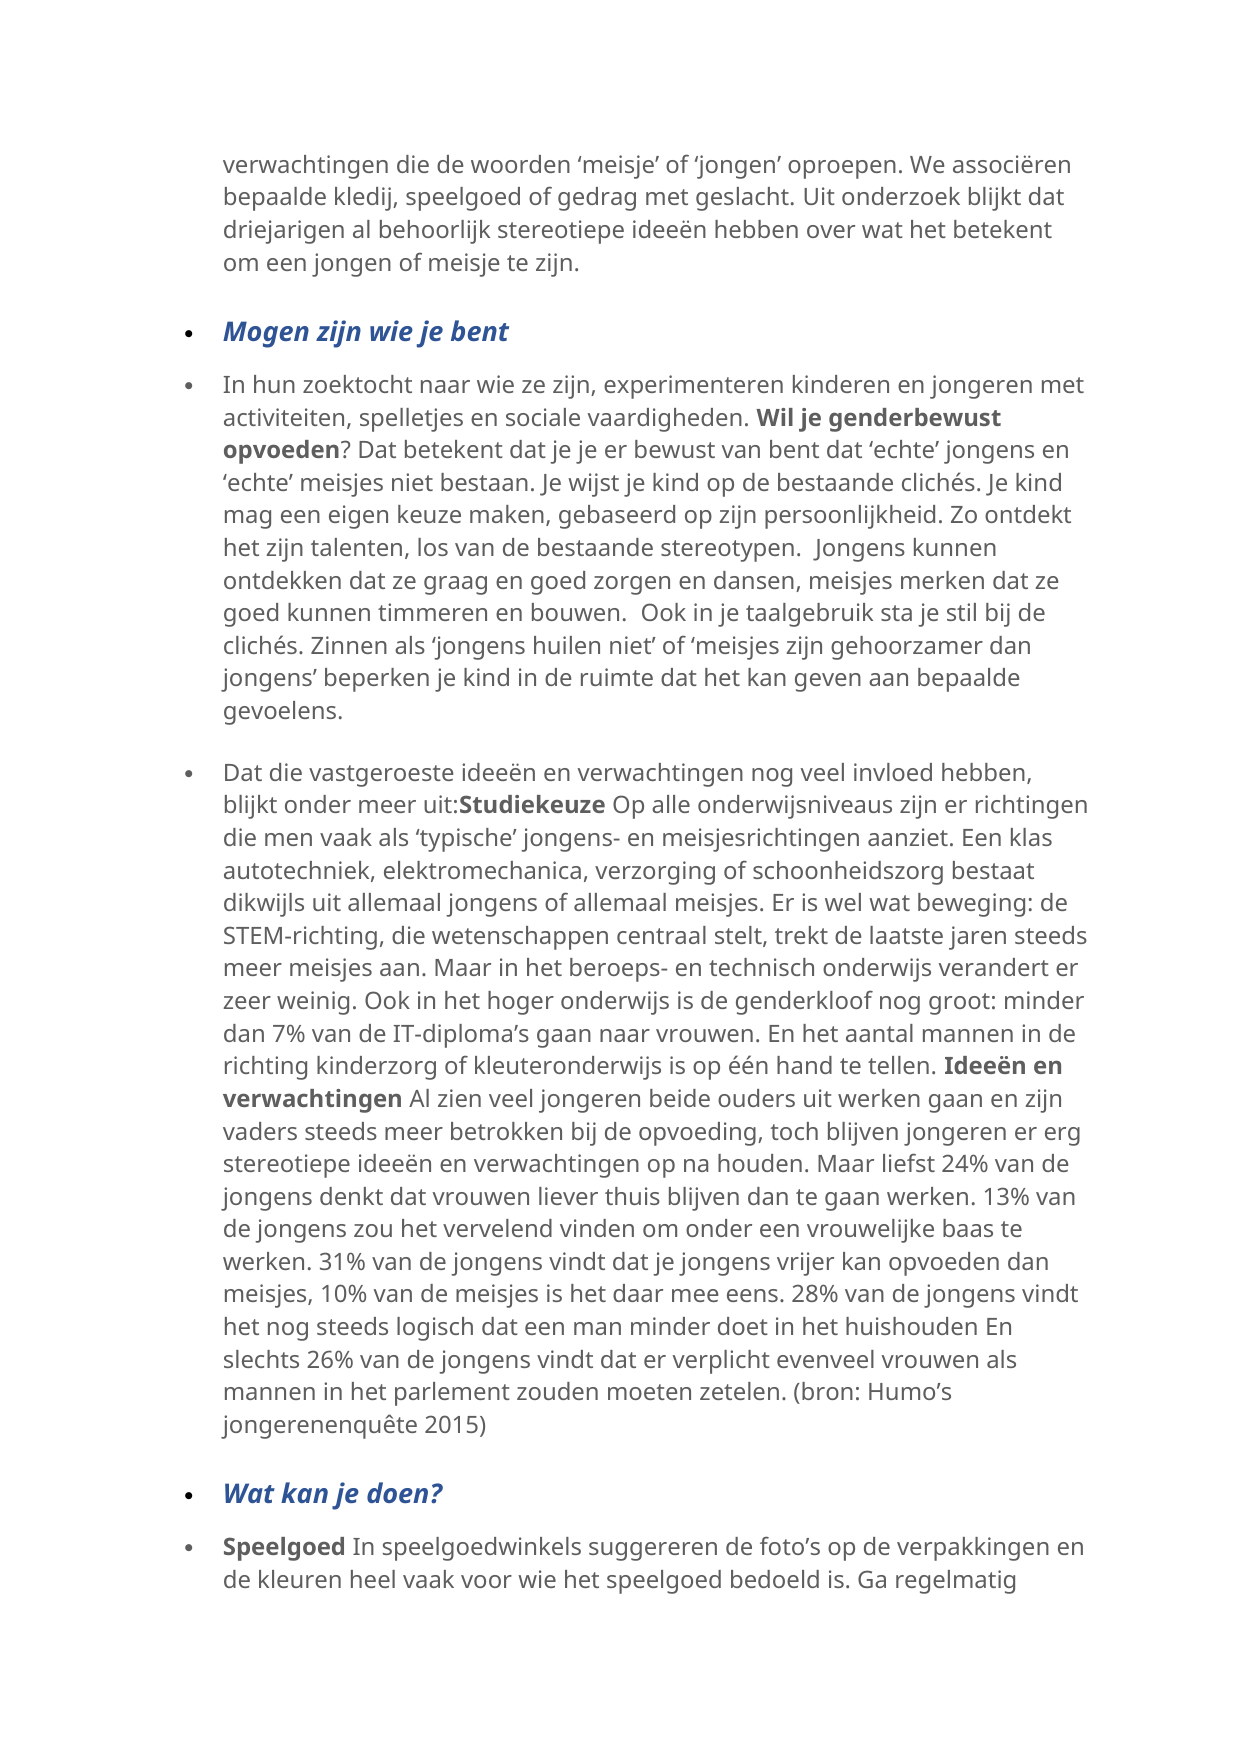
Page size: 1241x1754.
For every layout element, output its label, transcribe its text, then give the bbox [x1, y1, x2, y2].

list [185, 148, 1093, 278]
subtitle Mogen zijn wie je bent [185, 312, 1093, 349]
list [185, 1530, 1093, 1595]
subtitle Wat kan je doen? [185, 1475, 1093, 1512]
list Dat die vastgeroeste ideeën en verwachtingen nog veel invloed hebben, blijkt onder meer uit:Studiekeuze Op alle onderwijsniveaus zijn er richtingen die men vaak als ‘typische’ jongens- en meisjesrichtingen aanziet. Een klas autotechniek, elektromechanica, verzorging of schoonheidszorg bestaat dikwijls uit allemaal jongens of allemaal meisjes. Er is wel wat beweging: de STEM-richting, die wetenschappen centraal stelt, trekt de laatste jaren steeds meer meisjes aan. Maar in het beroeps- en technisch onderwijs verandert er zeer weinig. Ook in het hoger onderwijs is de genderkloof nog groot: minder dan 7% van de IT-diploma’s gaan naar vrouwen. En het aantal mannen in de richting kinderzorg of kleuteronderwijs is op één hand te tellen. Ideeën en verwachtingen Al zien veel jongeren beide ouders uit werken gaan en zijn vaders steeds meer betrokken bij de opvoeding, toch blijven jongeren er erg stereotiepe ideeën en verwachtingen op na houden. Maar liefst 24% van de jongens denkt dat vrouwen liever thuis blijven dan te gaan werken. 13% van de jongens zou het vervelend vinden om onder een vrouwelijke baas te werken. 31% van de jongens vindt dat je jongens vrijer kan opvoeden dan meisjes, 10% van de meisjes is het daar mee eens. 28% van de jongens vindt het nog steeds logisch dat een man minder doet in het huishouden En slechts 26% van de jongens vindt dat er verplicht evenveel vrouwen als mannen in het parlement zouden moeten zetelen. (bron: Humo’s jongerenenquête 2015) [185, 756, 1093, 1440]
list In hun zoektocht naar wie ze zijn, experimenteren kinderen en jongeren met activiteiten, spelletjes en sociale vaardigheden. Wil je genderbewust opvoeden? Dat betekent dat je je er bewust van bent dat ‘echte’ jongens en ‘echte’ meisjes niet bestaan. Je wijst je kind op de bestaande clichés. Je kind mag een eigen keuze maken, gebaseerd op zijn persoonlijkheid. Zo ontdekt het zijn talenten, los van de bestaande stereotypen. Jongens kunnen ontdekken dat ze graag en goed zorgen en dansen, meisjes merken dat ze goed kunnen timmeren en bouwen. Ook in je taalgebruik sta je stil bij de clichés. Zinnen als ‘jongens huilen niet’ of ‘meisjes zijn gehoorzamer dan jongens’ beperken je kind in de ruimte dat het kan geven aan bepaalde gevoelens. [185, 368, 1093, 726]
